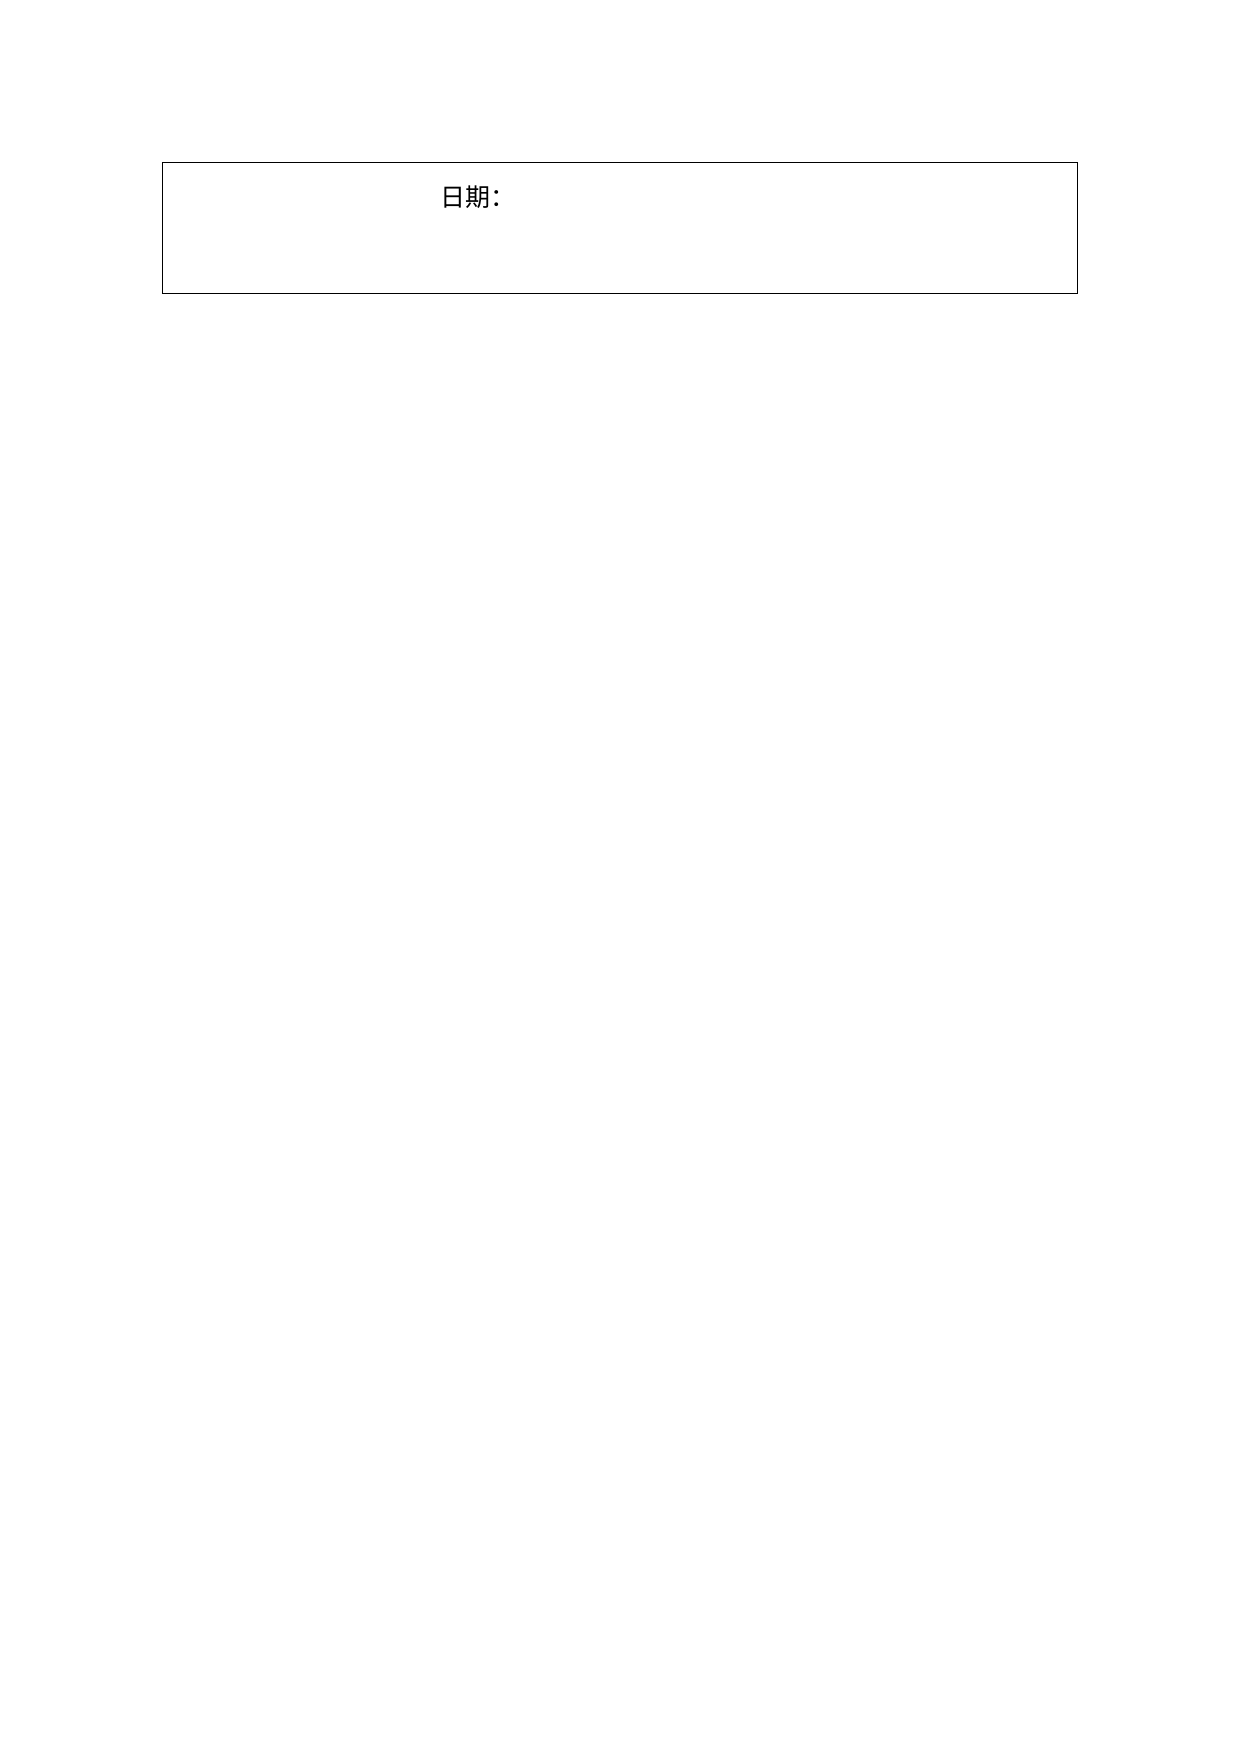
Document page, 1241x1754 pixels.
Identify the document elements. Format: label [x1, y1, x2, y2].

table_header [163, 163, 1077, 293]
